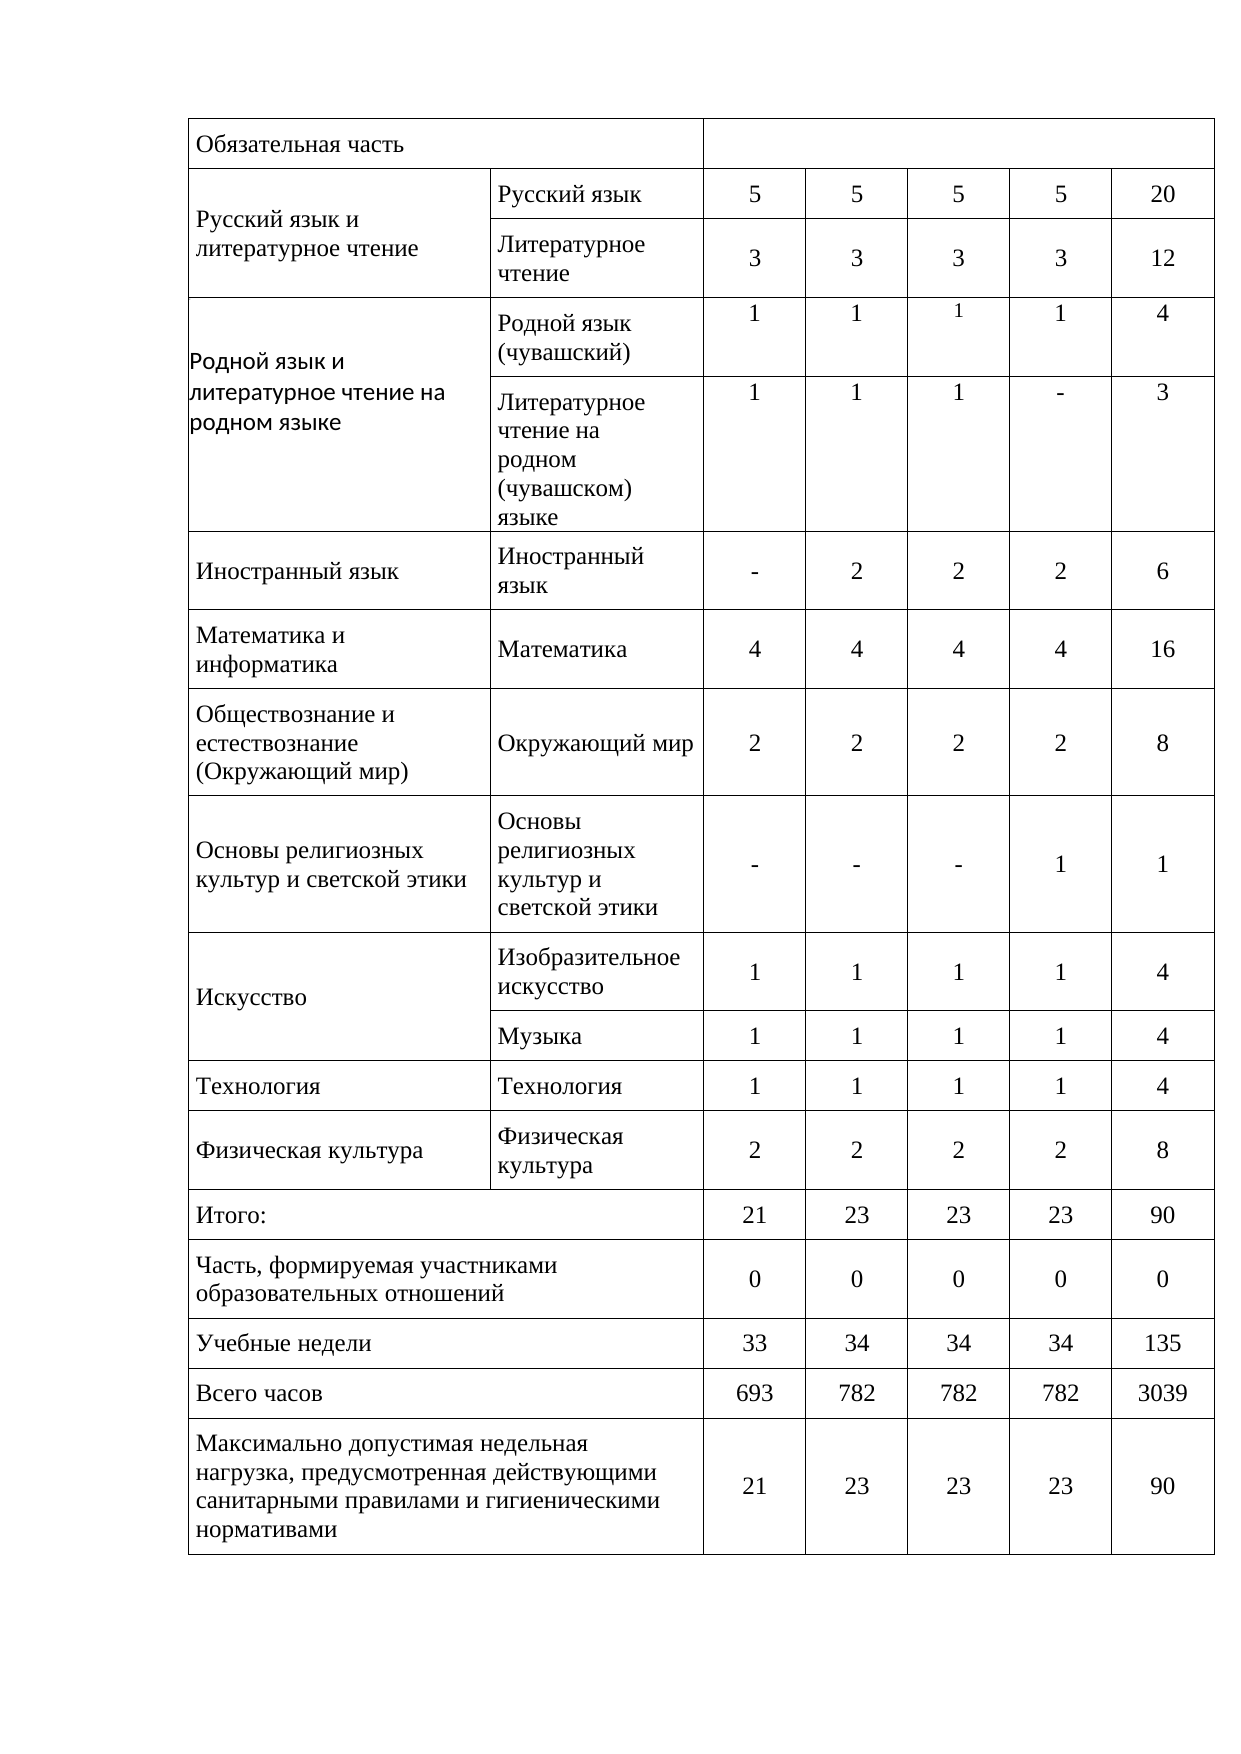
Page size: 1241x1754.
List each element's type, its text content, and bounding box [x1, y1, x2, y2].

table_cell Родной язык (чувашский) [491, 298, 703, 376]
table_cell 1 [704, 1061, 805, 1110]
table_cell Окружающий мир [491, 689, 703, 795]
table_cell 90 [1112, 1190, 1214, 1239]
table_cell 1 [1010, 1061, 1111, 1110]
table_cell 1 [1010, 796, 1111, 932]
table_cell 1 [908, 1011, 1009, 1060]
table_cell 34 [1010, 1319, 1111, 1368]
table_cell 5 [704, 169, 805, 218]
table_cell 2 [908, 1111, 1009, 1189]
table_cell 5 [806, 169, 907, 218]
table_cell 5 [908, 169, 1009, 218]
table_cell - [908, 796, 1009, 932]
table_cell 1 [1010, 933, 1111, 1010]
table_cell 0 [908, 1240, 1009, 1317]
table_cell Физическая культура [189, 1111, 490, 1189]
table_cell 1 [806, 377, 907, 531]
table_cell 4 [806, 610, 907, 688]
table_cell Математика [491, 610, 703, 688]
table_cell Обязательная часть [189, 119, 703, 168]
table_cell 2 [704, 689, 805, 795]
table_cell 3 [1112, 377, 1214, 531]
table_cell 34 [908, 1319, 1009, 1368]
table_cell Литературное чтение [491, 219, 703, 297]
table_cell 23 [806, 1190, 907, 1239]
table_cell 1 [1010, 298, 1111, 376]
table_cell 20 [1112, 169, 1214, 218]
table_cell 90 [1112, 1419, 1214, 1554]
table_cell 34 [806, 1319, 907, 1368]
table_cell 2 [806, 689, 907, 795]
table_cell 1 [806, 1061, 907, 1110]
table_cell 0 [806, 1240, 907, 1317]
table_cell Часть, формируемая участниками образовательных отношений [189, 1240, 703, 1317]
table_cell - [1010, 377, 1111, 531]
table_cell 23 [908, 1190, 1009, 1239]
table_cell 23 [1010, 1190, 1111, 1239]
table_cell 1 [806, 1011, 907, 1060]
table_cell 3 [908, 219, 1009, 297]
table_cell 2 [1010, 689, 1111, 795]
table_cell 782 [1010, 1369, 1111, 1417]
table_cell 16 [1112, 610, 1214, 688]
table_cell 4 [1112, 933, 1214, 1010]
table_cell 2 [1010, 532, 1111, 609]
table_cell 3 [1010, 219, 1111, 297]
table_cell 0 [1112, 1240, 1214, 1317]
table_cell 2 [704, 1111, 805, 1189]
table_cell 8 [1112, 1111, 1214, 1189]
table_cell 8 [1112, 689, 1214, 795]
table_cell Искусство [189, 933, 490, 1060]
table_cell 1 [806, 933, 907, 1010]
table_cell 4 [908, 610, 1009, 688]
table_cell Математика и информатика [189, 610, 490, 688]
table_cell 12 [1112, 219, 1214, 297]
table_cell 2 [908, 532, 1009, 609]
table_cell 1 [704, 377, 805, 531]
table_cell Максимально допустимая недельная нагрузка, предусмотренная действующими санитарными правилами и гигиеническими нормативами [189, 1419, 703, 1554]
table_cell 1 [704, 933, 805, 1010]
table_cell Литературное чтение на родном (чувашском) языке [491, 377, 703, 531]
table_cell - [704, 532, 805, 609]
table_cell 3039 [1112, 1369, 1214, 1417]
table_cell Итого: [189, 1190, 703, 1239]
table_cell 3 [806, 219, 907, 297]
table_cell 1 [908, 298, 1009, 376]
table_cell Изобразительное искусство [491, 933, 703, 1010]
table_cell 1 [704, 1011, 805, 1060]
table_cell Русский язык [491, 169, 703, 218]
table_cell 1 [908, 377, 1009, 531]
table_cell 782 [908, 1369, 1009, 1417]
table_cell 1 [908, 1061, 1009, 1110]
table_cell [704, 119, 1214, 168]
table_cell 33 [704, 1319, 805, 1368]
table_cell 23 [1010, 1419, 1111, 1554]
table_cell 135 [1112, 1319, 1214, 1368]
table_cell 2 [806, 1111, 907, 1189]
table_cell 2 [908, 689, 1009, 795]
table_cell - [806, 796, 907, 932]
table_cell 1 [1112, 796, 1214, 932]
table_cell 4 [1112, 1011, 1214, 1060]
table_cell 4 [1010, 610, 1111, 688]
table_cell Основы религиозных культур и светской этики [491, 796, 703, 932]
table_cell Иностранный язык [189, 532, 490, 609]
table_cell 5 [1010, 169, 1111, 218]
table_cell 693 [704, 1369, 805, 1417]
table_cell 1 [806, 298, 907, 376]
table_cell Учебные недели [189, 1319, 703, 1368]
table_cell Технология [189, 1061, 490, 1110]
table_cell 2 [1010, 1111, 1111, 1189]
table_cell Физическая культура [491, 1111, 703, 1189]
table_cell - [704, 796, 805, 932]
table_cell Русский язык и литературное чтение [189, 169, 490, 297]
table_cell Технология [491, 1061, 703, 1110]
table_cell 6 [1112, 532, 1214, 609]
table_cell 1 [1010, 1011, 1111, 1060]
table_cell 782 [806, 1369, 907, 1417]
table_cell 23 [806, 1419, 907, 1554]
table_cell 4 [1112, 1061, 1214, 1110]
table_cell 2 [806, 532, 907, 609]
table_cell Музыка [491, 1011, 703, 1060]
table_cell 3 [704, 219, 805, 297]
table_cell 23 [908, 1419, 1009, 1554]
table_cell Р Родной язык и литературное чтение на родном языке [189, 298, 490, 531]
table_cell 1 [908, 933, 1009, 1010]
table_cell 0 [1010, 1240, 1111, 1317]
table_cell 21 [704, 1190, 805, 1239]
table_cell Обществознание и естествознание (Окружающий мир) [189, 689, 490, 795]
table_cell Всего часов [189, 1369, 703, 1417]
table_cell Основы религиозных культур и светской этики [189, 796, 490, 932]
table_cell 21 [704, 1419, 805, 1554]
table_cell 4 [704, 610, 805, 688]
table_cell Иностранный язык [491, 532, 703, 609]
table_cell 0 [704, 1240, 805, 1317]
table_cell 4 [1112, 298, 1214, 376]
table_cell 1 [704, 298, 805, 376]
